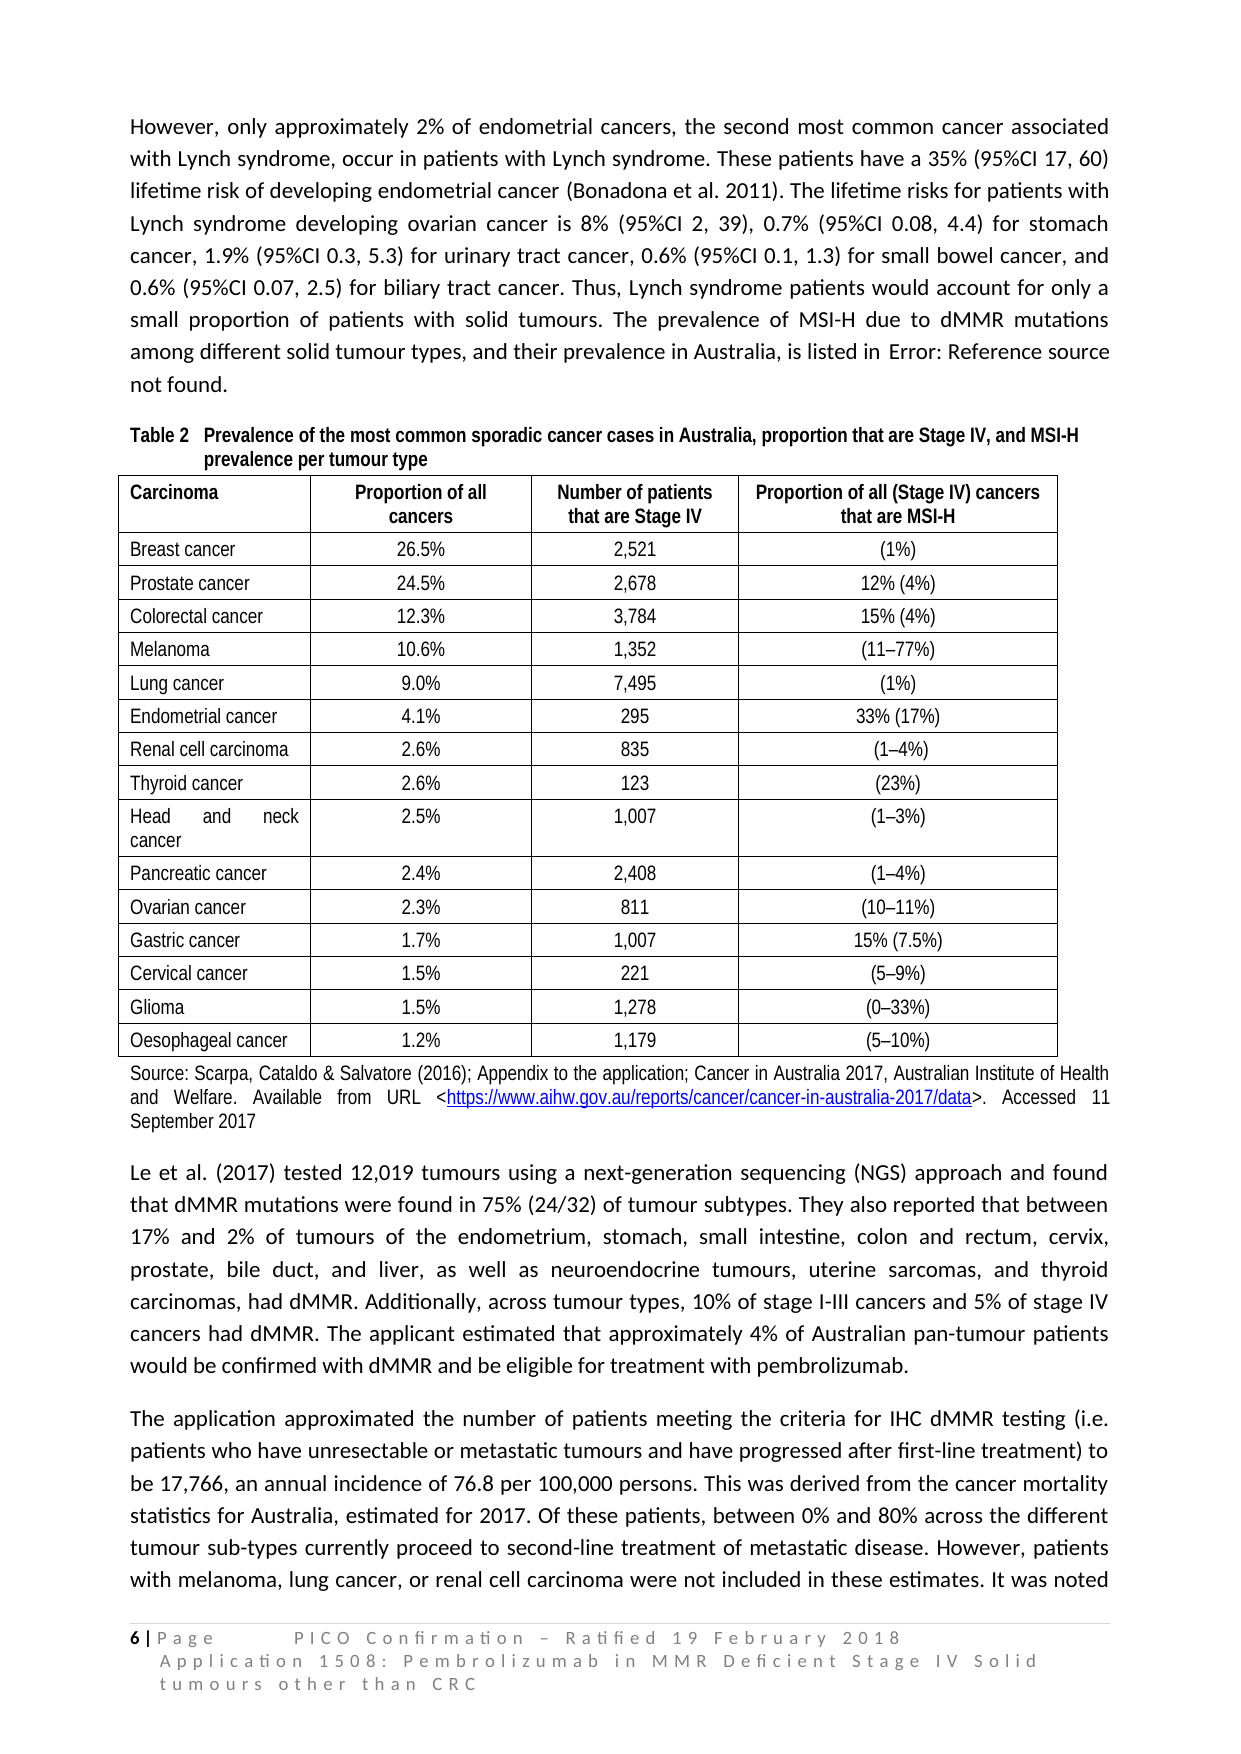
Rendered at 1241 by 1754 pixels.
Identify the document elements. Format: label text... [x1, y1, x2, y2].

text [130, 1404, 1110, 1593]
table_cell Glioma [119, 990, 310, 1023]
table_cell Oesophageal cancer [119, 1024, 310, 1056]
table_cell 1,007 [532, 800, 738, 856]
table_cell 811 [532, 890, 738, 923]
table_cell 1.5% [311, 990, 531, 1023]
table_cell Breast cancer [119, 533, 310, 565]
table_cell 1,007 [532, 924, 738, 956]
table_cell (1%) [739, 666, 1057, 699]
table_cell 10.6% [311, 633, 531, 665]
table_cell 15% (7.5%) [739, 924, 1057, 956]
table_cell (1–4%) [739, 857, 1057, 889]
table_cell 4.1% [311, 700, 531, 732]
table_cell 24.5% [311, 566, 531, 599]
table_cell 221 [532, 957, 738, 989]
table_cell Ovarian cancer [119, 890, 310, 923]
table_cell 123 [532, 766, 738, 799]
table_cell Gastric cancer [119, 924, 310, 956]
table_cell 295 [532, 700, 738, 732]
table_cell 12.3% [311, 600, 531, 632]
table_cell 7,495 [532, 666, 738, 699]
table_cell 3,784 [532, 600, 738, 632]
table_cell 2.6% [311, 766, 531, 799]
table_header Carcinoma [119, 476, 310, 532]
table_cell Head and neck cancer [119, 800, 310, 856]
table_cell (11–77%) [739, 633, 1057, 665]
table_cell 2,521 [532, 533, 738, 565]
table_cell 1,278 [532, 990, 738, 1023]
table_cell 1,179 [532, 1024, 738, 1056]
table_cell 2.3% [311, 890, 531, 923]
table_header Proportion of all cancers [311, 476, 531, 532]
table_cell (1–3%) [739, 800, 1057, 856]
table_cell (5–9%) [739, 957, 1057, 989]
table_cell Pancreatic cancer [119, 857, 310, 889]
table_cell (10–11%) [739, 890, 1057, 923]
table_cell (23%) [739, 766, 1057, 799]
table_cell Endometrial cancer [119, 700, 310, 732]
table_cell 9.0% [311, 666, 531, 699]
table_cell 2,408 [532, 857, 738, 889]
table_cell 1.2% [311, 1024, 531, 1056]
table_cell (1%) [739, 533, 1057, 565]
table_header Proportion of all (Stage IV) cancers that are MSI-H [739, 476, 1057, 532]
table_cell 2.6% [311, 733, 531, 765]
table_cell (5–10%) [739, 1024, 1057, 1056]
table_cell 1.5% [311, 957, 531, 989]
table_cell Thyroid cancer [119, 766, 310, 799]
text Le et al. (2017) tested 12,019 tumours using a next-generation sequencing (NGS) approach and found that dMMR mutations were found in 75% (24/32) of tumour subtypes. They also reported that between 17% and 2% of tumours of the endometrium, stomach, small intestine, colon and rectum, cervix, prostate, bile duct, and liver, as well as neuroendocrine tumours, uterine sarcomas, and thyroid carcinomas, had dMMR. Additionally, across tumour types, 10% of stage I-III cancers and 5% of stage IV cancers had dMMR. The applicant estimated that approximately 4% of Australian pan-tumour patients would be confirmed with dMMR and be eligible for treatment with pembrolizumab. [130, 1158, 1110, 1379]
table_cell Cervical cancer [119, 957, 310, 989]
table_cell Lung cancer [119, 666, 310, 699]
table_cell 2.5% [311, 800, 531, 856]
table_cell (1–4%) [739, 733, 1057, 765]
table_header Number of patients that are Stage IV [532, 476, 738, 532]
table_cell Colorectal cancer [119, 600, 310, 632]
table_cell Renal cell carcinoma [119, 733, 310, 765]
table_cell 33% (17%) [739, 700, 1057, 732]
table_cell 12% (4%) [739, 566, 1057, 599]
text Table 2 Prevalence of the most common sporadic cancer cases in Australia, proportion that are Stage IV, and MSI-H prevalence per tumour type [130, 423, 1110, 471]
table_cell 15% (4%) [739, 600, 1057, 632]
text Source: Scarpa, Cataldo & Salvatore (2016); Appendix to the application; Cancer in Australia 2017, Australian Institute of Health and Welfare. Available from URL <https://www.aihw.gov.au/reports/cancer/cancer-in-australia-2017/data>. Accessed 11 September 2017 [130, 1061, 1110, 1133]
table_cell 1,352 [532, 633, 738, 665]
table_cell 26.5% [311, 533, 531, 565]
table_cell 2.4% [311, 857, 531, 889]
table_cell (0–33%) [739, 990, 1057, 1023]
table_cell 2,678 [532, 566, 738, 599]
table_cell 835 [532, 733, 738, 765]
table_cell Prostate cancer [119, 566, 310, 599]
table_cell Melanoma [119, 633, 310, 665]
table_cell 1.7% [311, 924, 531, 956]
